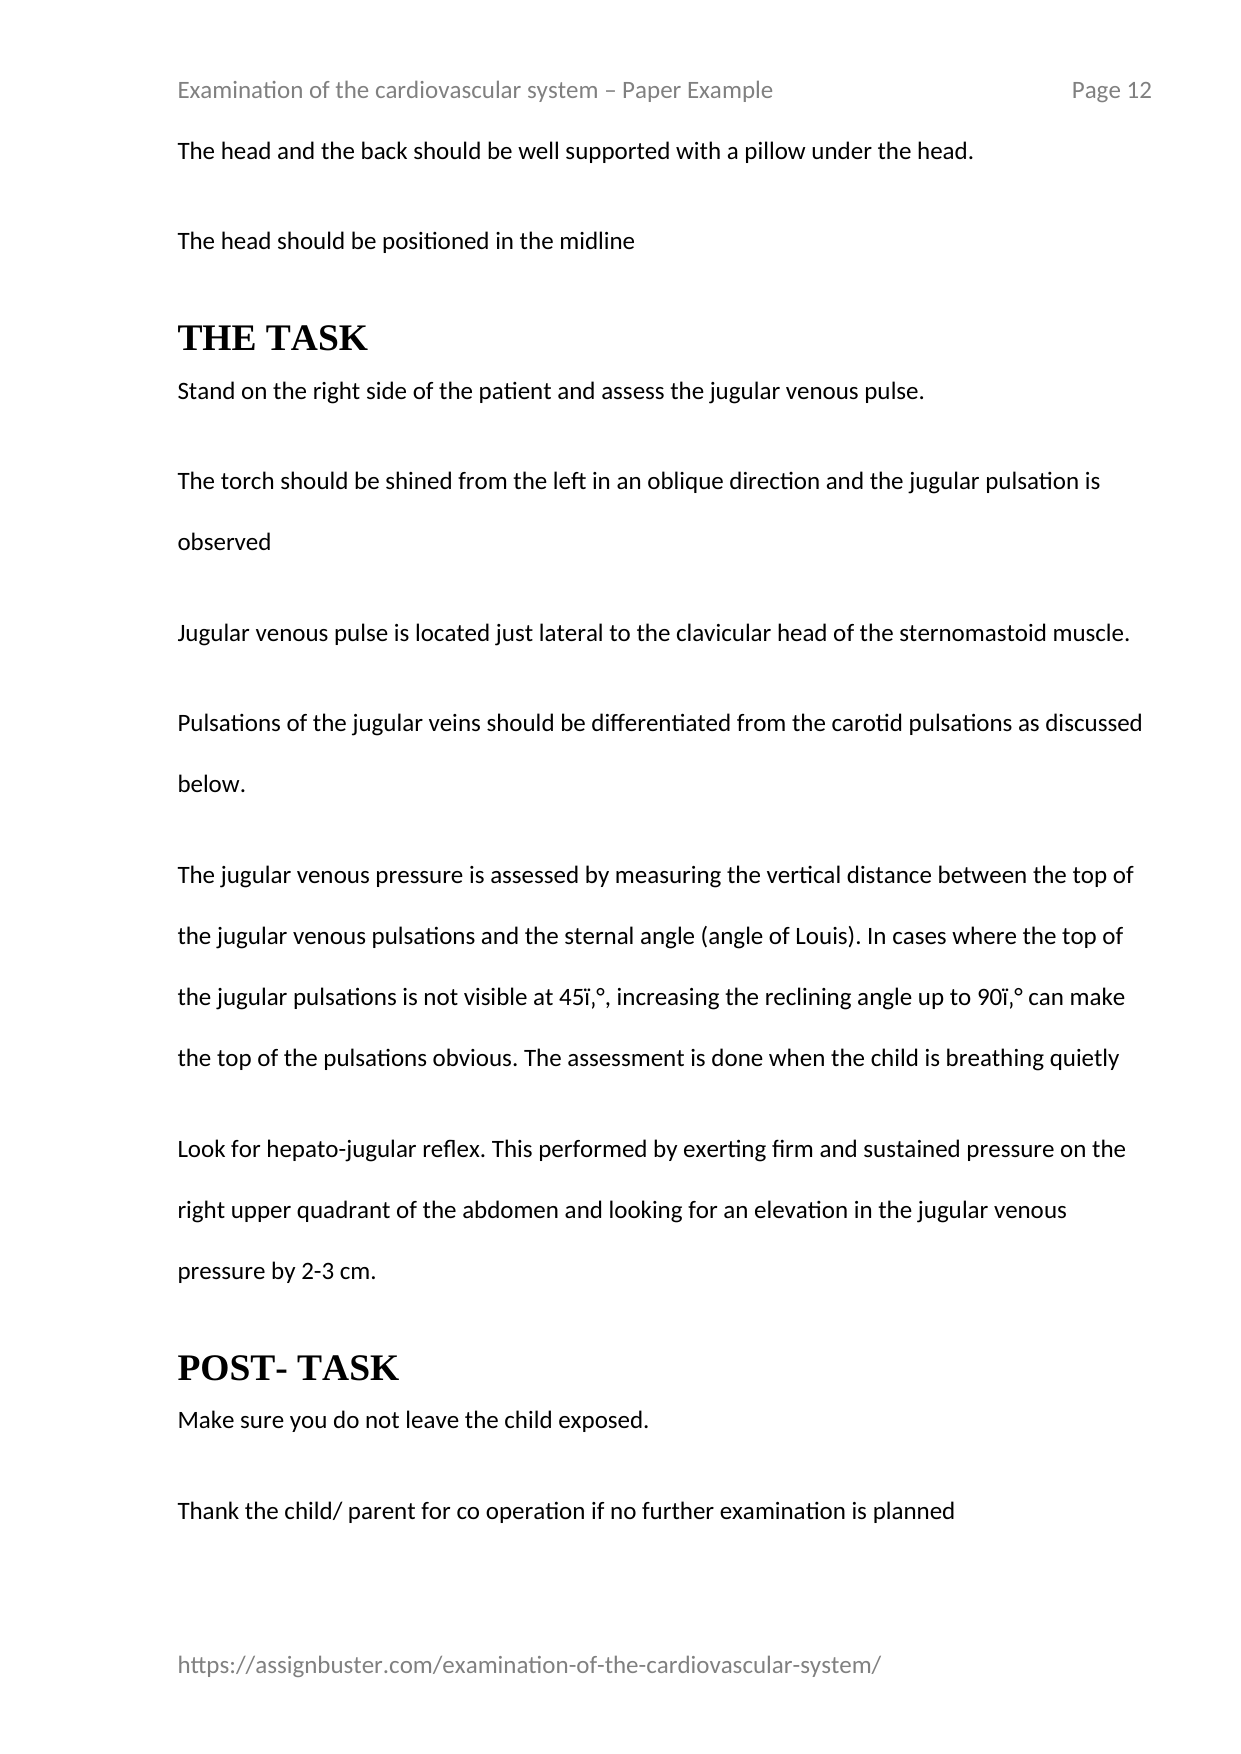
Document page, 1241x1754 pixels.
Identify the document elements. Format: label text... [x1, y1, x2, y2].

text Look for hepato-jugular reflex. This performed by exerting firm and sustained pressure on the right upper quadrant of the abdomen and looking for an elevation in the jugular venous pressure by 2-3 cm. [177, 1133, 1152, 1285]
text Pulsations of the jugular veins should be differentiated from the carotid pulsations as discussed below. [177, 707, 1152, 799]
subtitle POST- TASK [177, 1345, 1152, 1388]
text Make sure you do not leave the child exposed. [177, 1404, 1152, 1435]
text Jugular venous pulse is located just lateral to the clavicular head of the sternomastoid muscle. [177, 617, 1152, 647]
text The head should be positioned in the midline [177, 225, 1152, 256]
text The torch should be shined from the left in an oblique direction and the jugular pulsation is observed [177, 465, 1152, 557]
text Thank the child/ parent for co operation if no further examination is planned [177, 1495, 1152, 1525]
text Stand on the right side of the patient and assess the jugular venous pulse. [177, 375, 1152, 405]
text The jugular venous pressure is assessed by measuring the vertical distance between the top of the jugular venous pulsations and the sternal angle (angle of Louis). In cases where the top of the jugular pulsations is not visible at 45ï‚°, increasing the reclining angle up to 90ï‚° can make the top of the pulsations obvious. The assessment is done when the child is breathing quietly [177, 859, 1152, 1073]
text The head and the back should be well supported with a pillow under the head. [177, 135, 1152, 165]
subtitle THE TASK [177, 316, 1152, 359]
